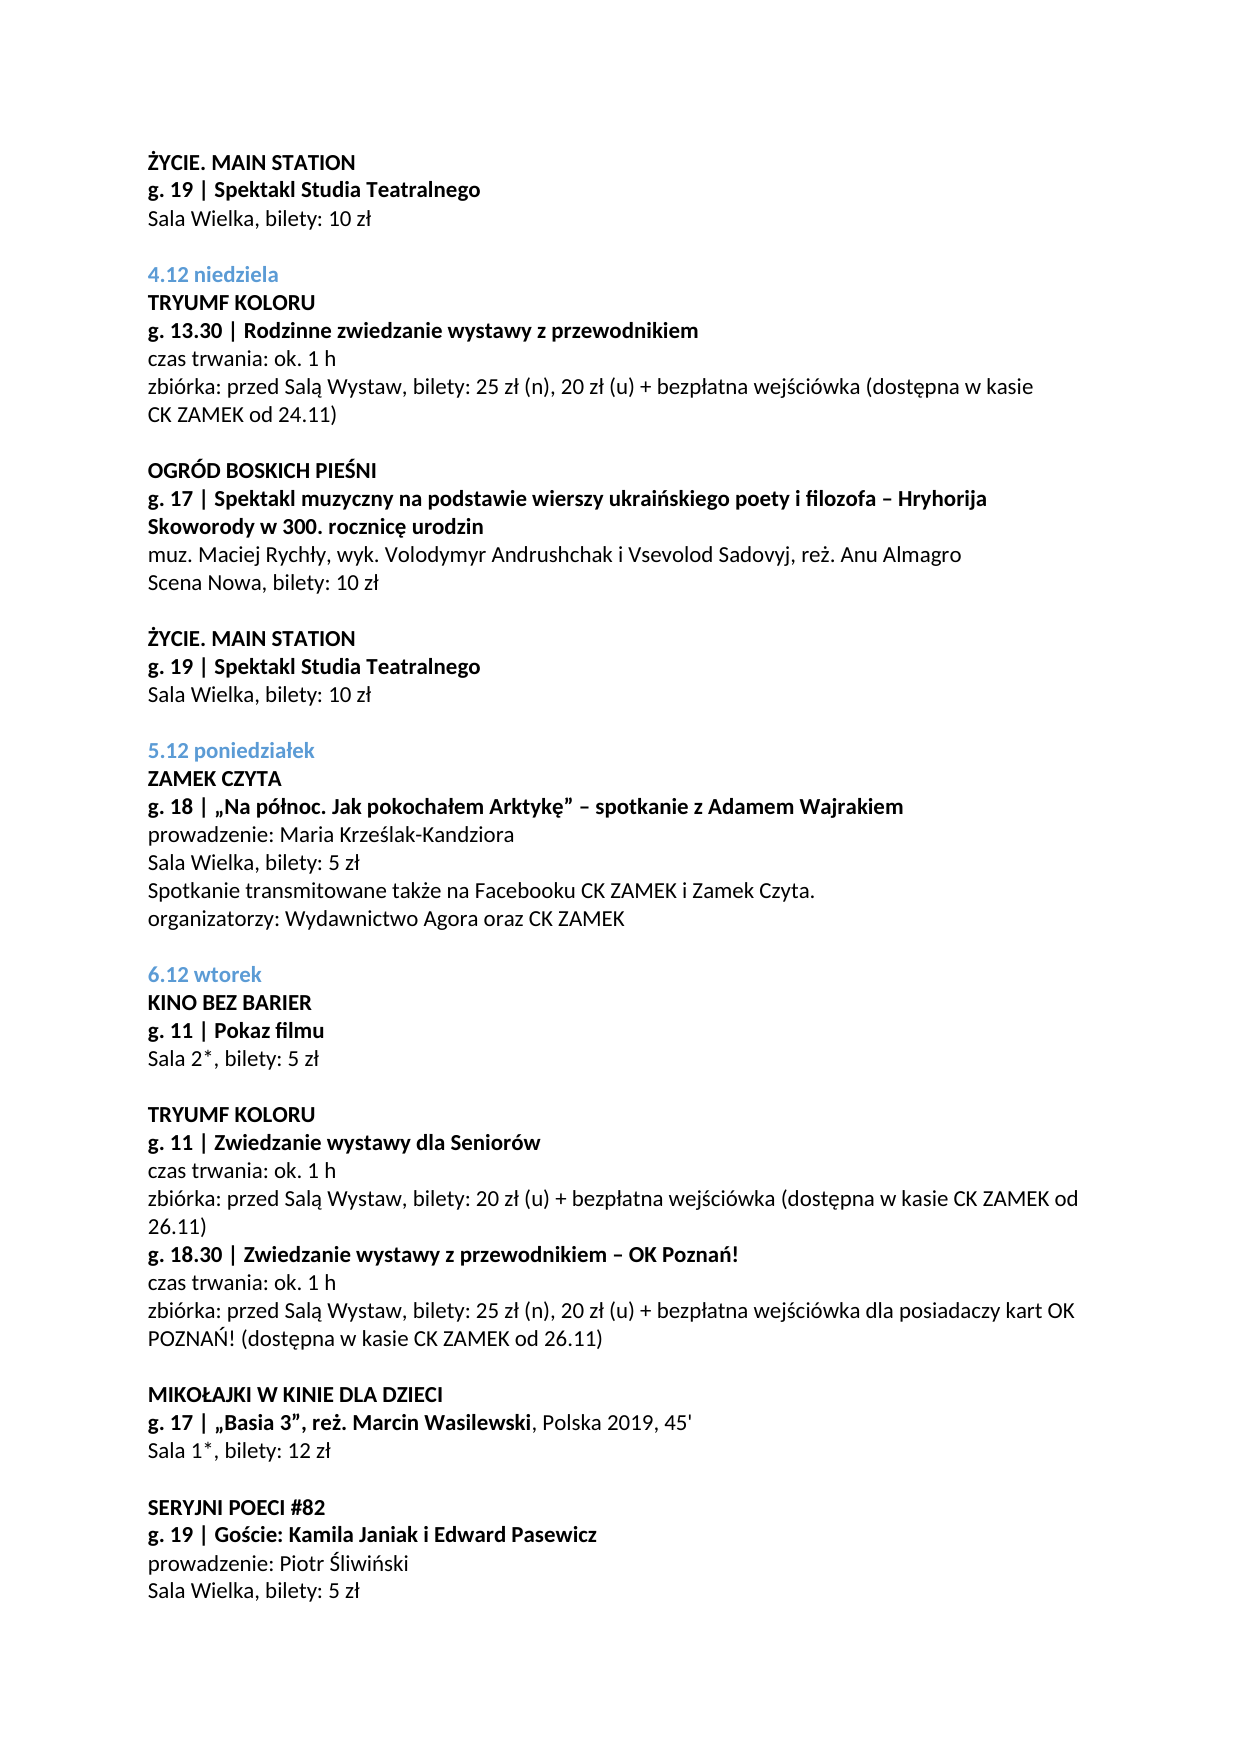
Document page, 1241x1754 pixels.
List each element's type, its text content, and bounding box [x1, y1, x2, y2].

text g. 11 | Zwiedzanie wystawy dla Seniorów [148, 1128, 1093, 1156]
text Sala 2*, bilety: 5 zł [148, 1044, 1093, 1072]
text Scena Nowa, bilety: 10 zł [148, 568, 1093, 596]
text g. 18 | „Na północ. Jak pokochałem Arktykę” – spotkanie z Adamem Wajrakiem prowadzenie: Maria Krześlak-Kandziora Sala Wielka, bilety: 5 zł [148, 792, 1093, 876]
text 5.12 poniedziałek ZAMEK CZYTA [148, 736, 1093, 792]
text g. 19 | Goście: Kamila Janiak i Edward Pasewicz [148, 1521, 1093, 1549]
text muz. Maciej Rychły, wyk. Volodymyr Andrushchak i Vsevolod Sadovyj, reż. Anu Almagro [148, 540, 1093, 568]
text organizatorzy: Wydawnictwo Agora oraz CK ZAMEK [148, 904, 1093, 932]
text ŻYCIE. MAIN STATION [148, 624, 1093, 652]
text zbiórka: przed Salą Wystaw, bilety: 20 zł (u) + bezpłatna wejściówka (dostępna w kasie CK ZAMEK od 26.11) [148, 1184, 1093, 1240]
text g. 19 | Spektakl Studia Teatralnego [148, 652, 1093, 680]
text g. 13.30 | Rodzinne zwiedzanie wystawy z przewodnikiem [148, 316, 1093, 344]
text MIKOŁAJKI W KINIE DLA DZIECI [148, 1381, 1093, 1408]
text g. 18.30 | Zwiedzanie wystawy z przewodnikiem – OK Poznań! [148, 1240, 1093, 1268]
text czas trwania: ok. 1 h [148, 344, 1093, 372]
text TRYUMF KOLORU [148, 288, 1093, 316]
text g. 11 | Pokaz filmu [148, 1016, 1093, 1044]
text g. 17 | „Basia 3”, reż. Marcin Wasilewski, Polska 2019, 45' [148, 1408, 1093, 1437]
text Spotkanie transmitowane także na Facebooku CK ZAMEK i Zamek Czyta. [148, 876, 1093, 904]
text czas trwania: ok. 1 h [148, 1156, 1093, 1184]
text Sala 1*, bilety: 12 zł [148, 1437, 1093, 1464]
text TRYUMF KOLORU [148, 1100, 1093, 1128]
text g. 17 | Spektakl muzyczny na podstawie wierszy ukraińskiego poety i filozofa – Hryhorija Skoworody w 300. rocznicę urodzin [148, 484, 1093, 540]
text SERYJNI POECI #82 [148, 1493, 1093, 1521]
text prowadzenie: Piotr Śliwiński [148, 1549, 1093, 1577]
text ŻYCIE. MAIN STATION [148, 148, 1093, 176]
text 6.12 wtorek [148, 960, 1093, 988]
text czas trwania: ok. 1 h [148, 1268, 1093, 1296]
text zbiórka: przed Salą Wystaw, bilety: 25 zł (n), 20 zł (u) + bezpłatna wejściówka dla posiadaczy kart OK POZNAŃ! (dostępna w kasie CK ZAMEK od 26.11) [148, 1296, 1093, 1352]
text OGRÓD BOSKICH PIEŚNI [148, 456, 1093, 484]
text Sala Wielka, bilety: 10 zł [148, 680, 1093, 708]
text Sala Wielka, bilety: 5 zł [148, 1577, 1093, 1605]
text g. 19 | Spektakl Studia Teatralnego [148, 176, 1093, 204]
text KINO BEZ BARIER [148, 988, 1093, 1016]
text 4.12 niedziela [148, 260, 1093, 288]
text zbiórka: przed Salą Wystaw, bilety: 25 zł (n), 20 zł (u) + bezpłatna wejściówka (dostępna w kasie CK ZAMEK od 24.11) [148, 372, 1093, 428]
text Sala Wielka, bilety: 10 zł [148, 204, 1093, 232]
